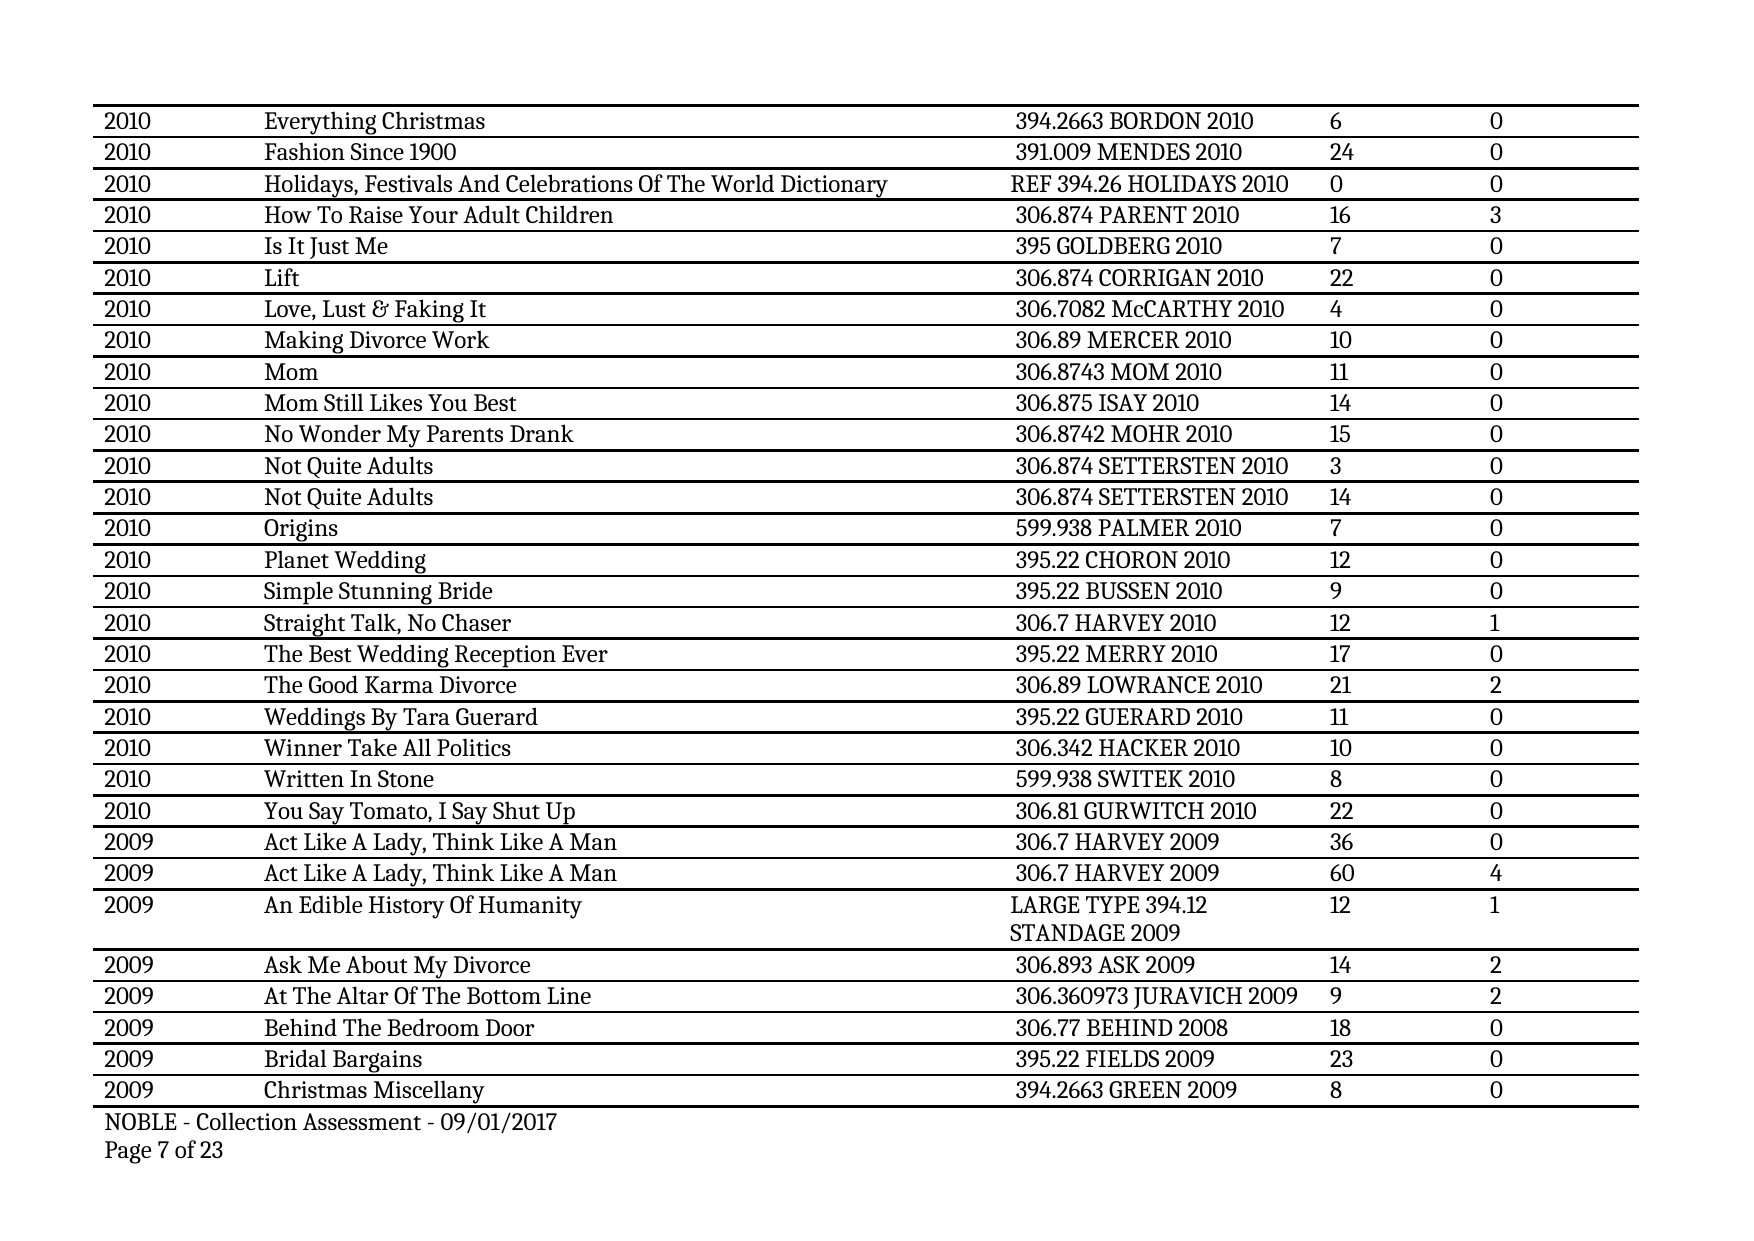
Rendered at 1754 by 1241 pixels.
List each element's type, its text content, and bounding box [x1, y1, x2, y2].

table_cell 395.22 BUSSEN 2010 [999, 577, 1319, 606]
table_cell Mom [253, 358, 999, 386]
table_cell 7 [1319, 232, 1478, 261]
table_cell 9 [1319, 577, 1478, 606]
table_cell 0 [1479, 295, 1638, 324]
table_cell 306.874 PARENT 2010 [999, 201, 1319, 229]
table_cell 2010 [93, 358, 253, 386]
table_cell No Wonder My Parents Drank [253, 420, 999, 449]
table_cell 36 [1319, 828, 1478, 857]
table_cell Bridal Bargains [253, 1045, 999, 1073]
table_cell 12 [1319, 608, 1478, 637]
table_cell 4 [1479, 859, 1638, 888]
table_cell 2010 [93, 326, 253, 355]
table_cell 2009 [93, 891, 253, 948]
table_cell The Good Karma Divorce [253, 671, 999, 700]
table_cell 2010 [93, 577, 253, 606]
table_cell 306.89 MERCER 2010 [999, 326, 1319, 355]
table_cell 306.874 CORRIGAN 2010 [999, 264, 1319, 292]
table_cell Behind The Bedroom Door [253, 1013, 999, 1042]
table_cell 2010 [93, 420, 253, 449]
table_cell 16 [1319, 201, 1478, 229]
table_cell 2010 [93, 703, 253, 731]
table_cell 2010 [93, 107, 253, 136]
table_cell 0 [1479, 326, 1638, 355]
table_cell 391.009 MENDES 2010 [999, 138, 1319, 167]
table_cell Origins [253, 515, 999, 543]
table_cell 0 [1479, 170, 1638, 198]
table_cell Weddings By Tara Guerard [253, 703, 999, 731]
table_cell 394.2663 BORDON 2010 [999, 107, 1319, 136]
table_cell 1 [1479, 891, 1638, 948]
table_cell Making Divorce Work [253, 326, 999, 355]
table_cell 599.938 SWITEK 2010 [999, 765, 1319, 794]
table_cell 0 [1479, 389, 1638, 418]
table_cell 22 [1319, 797, 1478, 825]
table_cell Not Quite Adults [253, 483, 999, 512]
table_cell 0 [1479, 107, 1638, 136]
table_cell 2009 [93, 859, 253, 888]
table_cell 306.874 SETTERSTEN 2010 [999, 483, 1319, 512]
table_cell 0 [1479, 483, 1638, 512]
table_cell 7 [1319, 515, 1478, 543]
table_cell 0 [1479, 1076, 1638, 1105]
table_cell 15 [1319, 420, 1478, 449]
table_cell 0 [1479, 420, 1638, 449]
table_cell 12 [1319, 891, 1478, 948]
table_cell 2009 [93, 1076, 253, 1105]
table_cell 394.2663 GREEN 2009 [999, 1076, 1319, 1105]
table_cell 0 [1479, 703, 1638, 731]
table_cell 0 [1479, 452, 1638, 480]
table_cell 0 [1479, 765, 1638, 794]
table_cell 2010 [93, 295, 253, 324]
table_cell Planet Wedding [253, 546, 999, 574]
table_cell 0 [1319, 170, 1478, 198]
table_cell 2010 [93, 389, 253, 418]
table_cell Love, Lust & Faking It [253, 295, 999, 324]
table_cell 24 [1319, 138, 1478, 167]
table_cell Straight Talk, No Chaser [253, 608, 999, 637]
table_cell 2010 [93, 515, 253, 543]
table_cell 2010 [93, 452, 253, 480]
table_cell 0 [1479, 828, 1638, 857]
table_cell 11 [1319, 703, 1478, 731]
table_cell 3 [1319, 452, 1478, 480]
table_cell 306.7082 McCARTHY 2010 [999, 295, 1319, 324]
table_cell LARGE TYPE 394.12 STANDAGE 2009 [999, 891, 1319, 948]
table_cell Everything Christmas [253, 107, 999, 136]
table_cell Mom Still Likes You Best [253, 389, 999, 418]
table_cell 306.8743 MOM 2010 [999, 358, 1319, 386]
table_cell 8 [1319, 1076, 1478, 1105]
table_cell 2009 [93, 828, 253, 857]
table_cell 2010 [93, 264, 253, 292]
table_cell 306.7 HARVEY 2009 [999, 828, 1319, 857]
table_cell An Edible History Of Humanity [253, 891, 999, 948]
table_cell REF 394.26 HOLIDAYS 2010 [999, 170, 1319, 198]
table_cell 2 [1479, 671, 1638, 700]
table_cell 21 [1319, 671, 1478, 700]
table_cell 23 [1319, 1045, 1478, 1073]
table_cell 14 [1319, 389, 1478, 418]
table_cell 395.22 MERRY 2010 [999, 640, 1319, 668]
table_cell 0 [1479, 734, 1638, 763]
table_cell 0 [1479, 358, 1638, 386]
table_cell 306.81 GURWITCH 2010 [999, 797, 1319, 825]
table_cell 0 [1479, 264, 1638, 292]
table_cell 0 [1479, 232, 1638, 261]
table_cell 2010 [93, 608, 253, 637]
table_cell 2009 [93, 1013, 253, 1042]
table_cell At The Altar Of The Bottom Line [253, 982, 999, 1011]
table_cell Holidays, Festivals And Celebrations Of The World Dictionary [253, 170, 999, 198]
table_cell Act Like A Lady, Think Like A Man [253, 859, 999, 888]
table_cell 10 [1319, 326, 1478, 355]
table_cell 2009 [93, 1045, 253, 1073]
table_cell 395.22 CHORON 2010 [999, 546, 1319, 574]
table_cell The Best Wedding Reception Ever [253, 640, 999, 668]
table_cell Winner Take All Politics [253, 734, 999, 763]
table_cell 0 [1479, 1045, 1638, 1073]
table_cell 395.22 FIELDS 2009 [999, 1045, 1319, 1073]
table_cell 3 [1479, 201, 1638, 229]
table_cell 306.7 HARVEY 2009 [999, 859, 1319, 888]
table_cell 2010 [93, 483, 253, 512]
table_cell 2010 [93, 797, 253, 825]
table_cell 2009 [93, 982, 253, 1011]
table_cell 2 [1479, 982, 1638, 1011]
table_cell 17 [1319, 640, 1478, 668]
table_cell Ask Me About My Divorce [253, 951, 999, 979]
table_cell 2 [1479, 951, 1638, 979]
table_cell 9 [1319, 982, 1478, 1011]
table_cell 22 [1319, 264, 1478, 292]
table_cell Act Like A Lady, Think Like A Man [253, 828, 999, 857]
table_cell You Say Tomato, I Say Shut Up [253, 797, 999, 825]
table_cell 2010 [93, 138, 253, 167]
table_cell 2010 [93, 765, 253, 794]
table_cell 8 [1319, 765, 1478, 794]
table_cell 2010 [93, 734, 253, 763]
table_cell 0 [1479, 138, 1638, 167]
table_cell Written In Stone [253, 765, 999, 794]
table_cell 2010 [93, 201, 253, 229]
table_cell Christmas Miscellany [253, 1076, 999, 1105]
table_cell 306.893 ASK 2009 [999, 951, 1319, 979]
table_cell Simple Stunning Bride [253, 577, 999, 606]
table_cell 60 [1319, 859, 1478, 888]
table_cell Lift [253, 264, 999, 292]
table_cell How To Raise Your Adult Children [253, 201, 999, 229]
table_cell 2010 [93, 170, 253, 198]
table_cell 12 [1319, 546, 1478, 574]
table_cell 2010 [93, 640, 253, 668]
table_cell 395 GOLDBERG 2010 [999, 232, 1319, 261]
table_cell 0 [1479, 1013, 1638, 1042]
table_cell 2010 [93, 546, 253, 574]
table_cell 0 [1479, 797, 1638, 825]
table_cell 2010 [93, 671, 253, 700]
table_cell Fashion Since 1900 [253, 138, 999, 167]
table_cell 2010 [93, 232, 253, 261]
table_cell 0 [1479, 546, 1638, 574]
table_cell 18 [1319, 1013, 1478, 1042]
table_cell 10 [1319, 734, 1478, 763]
table_cell 306.8742 MOHR 2010 [999, 420, 1319, 449]
table_cell 306.360973 JURAVICH 2009 [999, 982, 1319, 1011]
table_cell 14 [1319, 483, 1478, 512]
table_cell 14 [1319, 951, 1478, 979]
table_cell 306.874 SETTERSTEN 2010 [999, 452, 1319, 480]
table_cell 11 [1319, 358, 1478, 386]
table_cell Not Quite Adults [253, 452, 999, 480]
table_cell 0 [1479, 515, 1638, 543]
table_cell 306.7 HARVEY 2010 [999, 608, 1319, 637]
table_cell 395.22 GUERARD 2010 [999, 703, 1319, 731]
table_cell 0 [1479, 640, 1638, 668]
table_cell 2009 [93, 951, 253, 979]
table_cell 306.77 BEHIND 2008 [999, 1013, 1319, 1042]
table_cell 306.89 LOWRANCE 2010 [999, 671, 1319, 700]
table_cell 0 [1479, 577, 1638, 606]
table_cell 6 [1319, 107, 1478, 136]
table_cell 306.875 ISAY 2010 [999, 389, 1319, 418]
table_cell 1 [1479, 608, 1638, 637]
table_cell 599.938 PALMER 2010 [999, 515, 1319, 543]
table_cell 4 [1319, 295, 1478, 324]
table_cell 306.342 HACKER 2010 [999, 734, 1319, 763]
table_cell Is It Just Me [253, 232, 999, 261]
